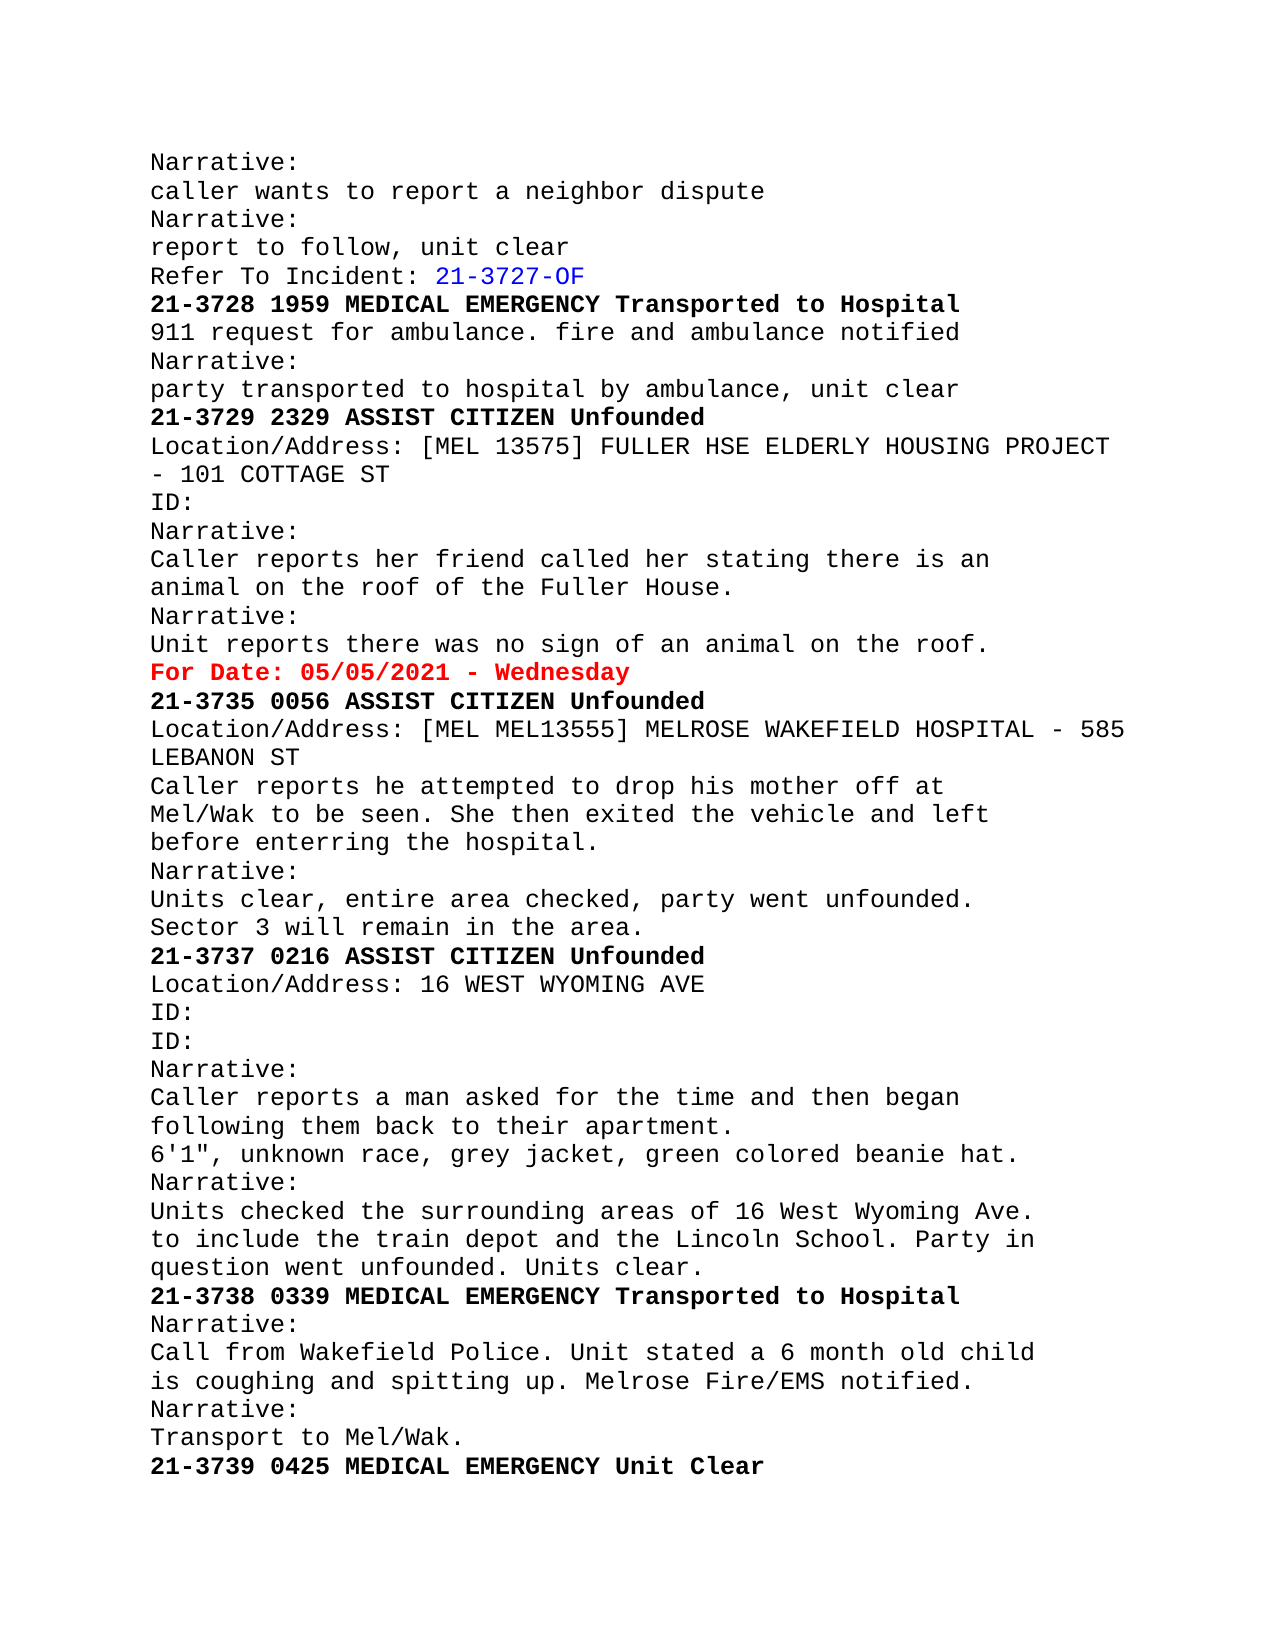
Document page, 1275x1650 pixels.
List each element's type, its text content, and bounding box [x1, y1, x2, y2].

text Caller reports he attempted to drop his mother off at [150, 773, 1125, 802]
text before enterring the hospital. [150, 830, 1125, 858]
text Narrative: [150, 150, 1125, 178]
text following them back to their apartment. [150, 1113, 1125, 1142]
text Narrative: [150, 1170, 1125, 1198]
text Mel/Wak to be seen. She then exited the vehicle and left [150, 802, 1125, 830]
text question went unfounded. Units clear. [150, 1255, 1125, 1283]
text 21-3728 1959 MEDICAL EMERGENCY Transported to Hospital [150, 292, 1125, 320]
text report to follow, unit clear [150, 235, 1125, 263]
text Narrative: [150, 518, 1125, 547]
text Narrative: [150, 858, 1125, 887]
text Narrative: [150, 1057, 1125, 1085]
text Narrative: [150, 1397, 1125, 1425]
text Narrative: [150, 1312, 1125, 1340]
text 21-3739 0425 MEDICAL EMERGENCY Unit Clear [150, 1453, 1125, 1482]
text party transported to hospital by ambulance, unit clear [150, 377, 1125, 405]
text Unit reports there was no sign of an animal on the roof. [150, 632, 1125, 660]
text Caller reports her friend called her stating there is an [150, 547, 1125, 575]
text ID: [150, 1000, 1125, 1028]
text ID: [150, 490, 1125, 518]
text Units clear, entire area checked, party went unfounded. [150, 887, 1125, 915]
text Refer To Incident: 21-3727-OF [150, 263, 1125, 292]
text Location/Address: 16 WEST WYOMING AVE [150, 972, 1125, 1000]
text Location/Address: [MEL MEL13555] MELROSE WAKEFIELD HOSPITAL - 585 LEBANON ST [150, 717, 1125, 773]
text Narrative: [150, 207, 1125, 235]
text Units checked the surrounding areas of 16 West Wyoming Ave. [150, 1198, 1125, 1227]
text Narrative: [150, 348, 1125, 377]
text Location/Address: [MEL 13575] FULLER HSE ELDERLY HOUSING PROJECT - 101 COTTAGE ST [150, 433, 1125, 490]
text 21-3737 0216 ASSIST CITIZEN Unfounded [150, 943, 1125, 972]
text 6'1", unknown race, grey jacket, green colored beanie hat. [150, 1142, 1125, 1170]
text 911 request for ambulance. fire and ambulance notified [150, 320, 1125, 348]
text 21-3738 0339 MEDICAL EMERGENCY Transported to Hospital [150, 1283, 1125, 1312]
text is coughing and spitting up. Melrose Fire/EMS notified. [150, 1368, 1125, 1397]
text For Date: 05/05/2021 - Wednesday [150, 660, 1125, 688]
text 21-3729 2329 ASSIST CITIZEN Unfounded [150, 405, 1125, 433]
text animal on the roof of the Fuller House. [150, 575, 1125, 603]
text ID: [150, 1028, 1125, 1057]
text Call from Wakefield Police. Unit stated a 6 month old child [150, 1340, 1125, 1368]
text Caller reports a man asked for the time and then began [150, 1085, 1125, 1113]
text caller wants to report a neighbor dispute [150, 178, 1125, 207]
text 21-3735 0056 ASSIST CITIZEN Unfounded [150, 688, 1125, 717]
text Transport to Mel/Wak. [150, 1425, 1125, 1453]
text Narrative: [150, 603, 1125, 632]
text Sector 3 will remain in the area. [150, 915, 1125, 943]
text to include the train depot and the Lincoln School. Party in [150, 1227, 1125, 1255]
